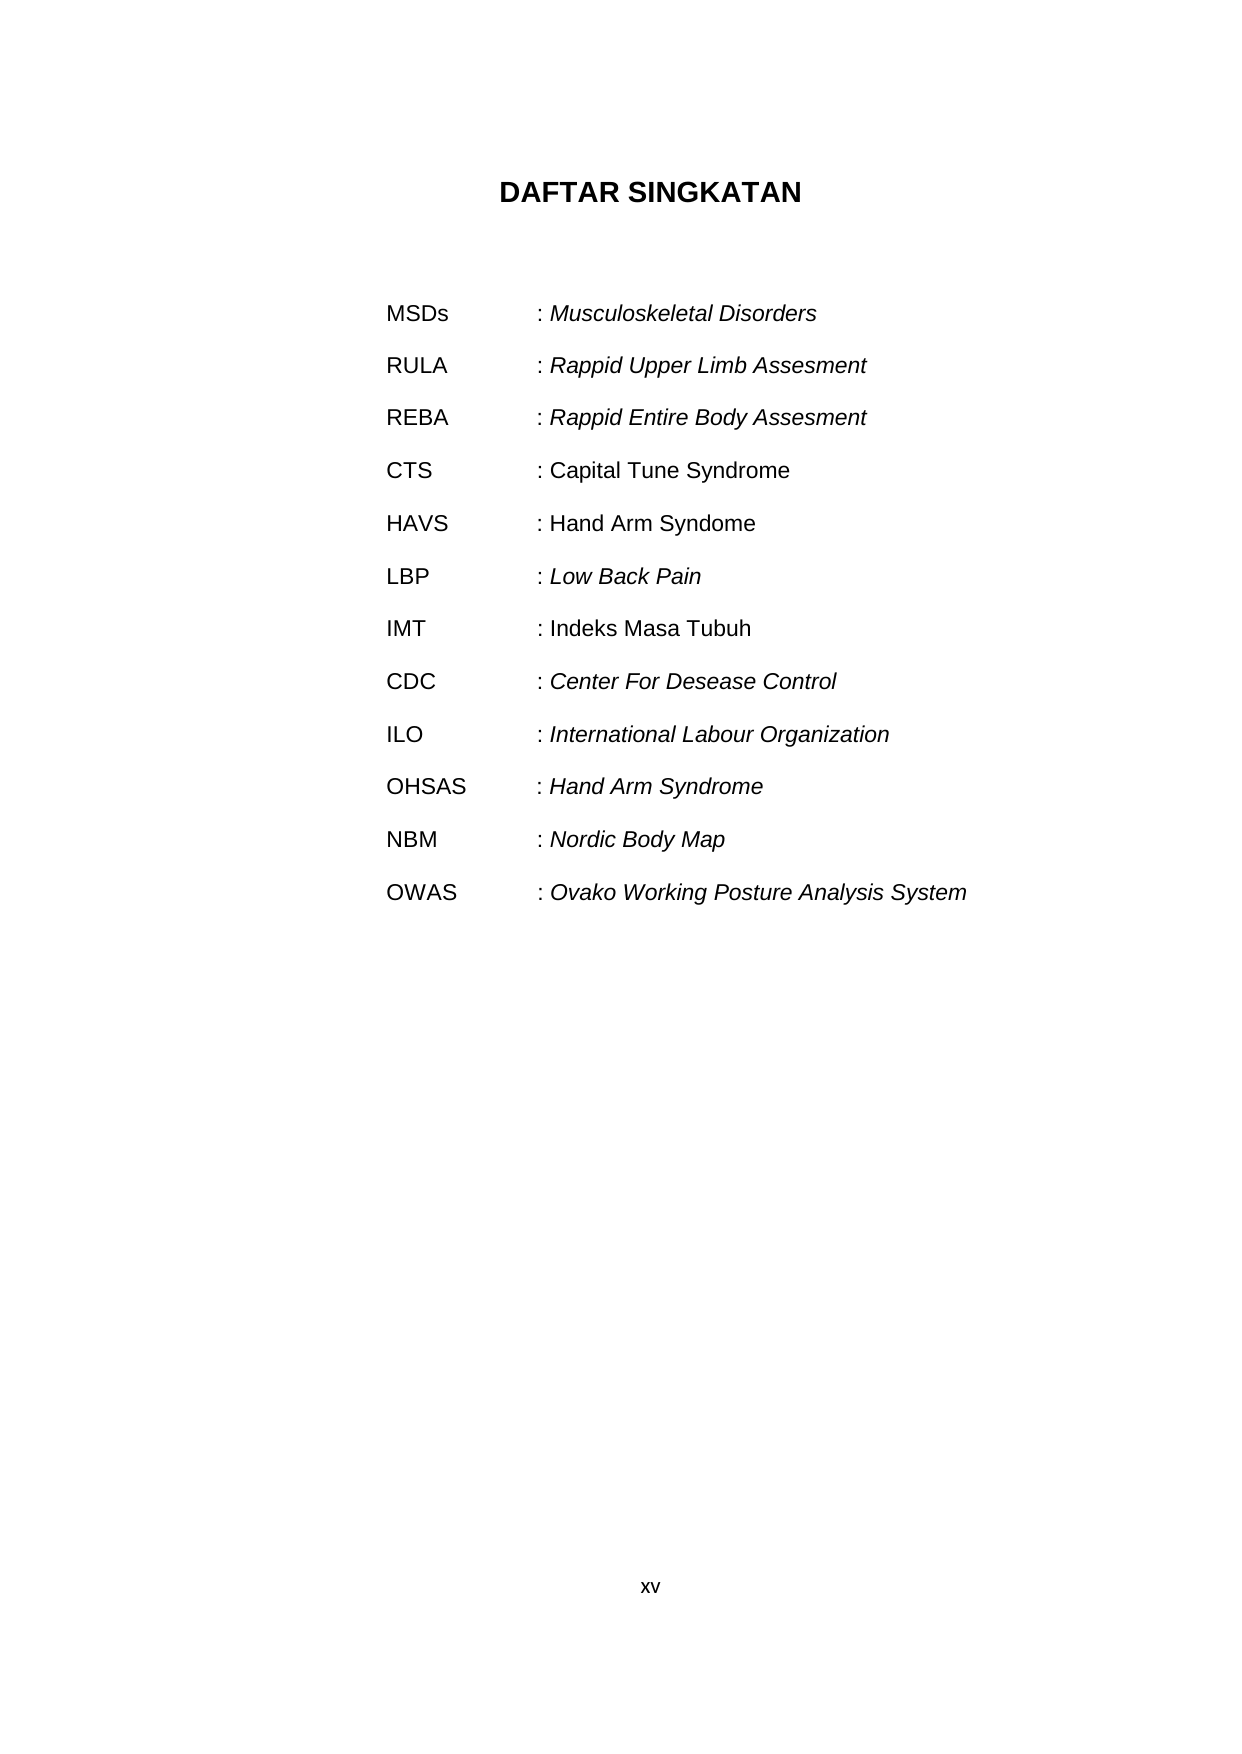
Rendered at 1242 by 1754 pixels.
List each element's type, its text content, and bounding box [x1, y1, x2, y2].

text HAVS : Hand Arm Syndome [386, 510, 1067, 536]
text MSDs : Musculoskeletal Disorders RULA : Rappid Upper Limb Assesment REBA : Rappid Entire Body Assesment CTS : Capital Tune Syndrome [386, 299, 872, 483]
text xv [636, 1571, 665, 1599]
text CDC : Center For Desease Control [386, 668, 1067, 694]
text ILO : International Labour Organization [386, 721, 1067, 747]
text NBM : Nordic Body Map [386, 826, 1067, 852]
text DAFTAR SINGKATAN [499, 175, 1067, 208]
text LBP : Low Back Pain [386, 563, 1067, 589]
text OHSAS : Hand Arm Syndrome [386, 773, 1067, 800]
text OWAS : Ovako Working Posture Analysis System [386, 879, 1067, 904]
text IMT : Indeks Masa Tubuh [386, 615, 1067, 642]
